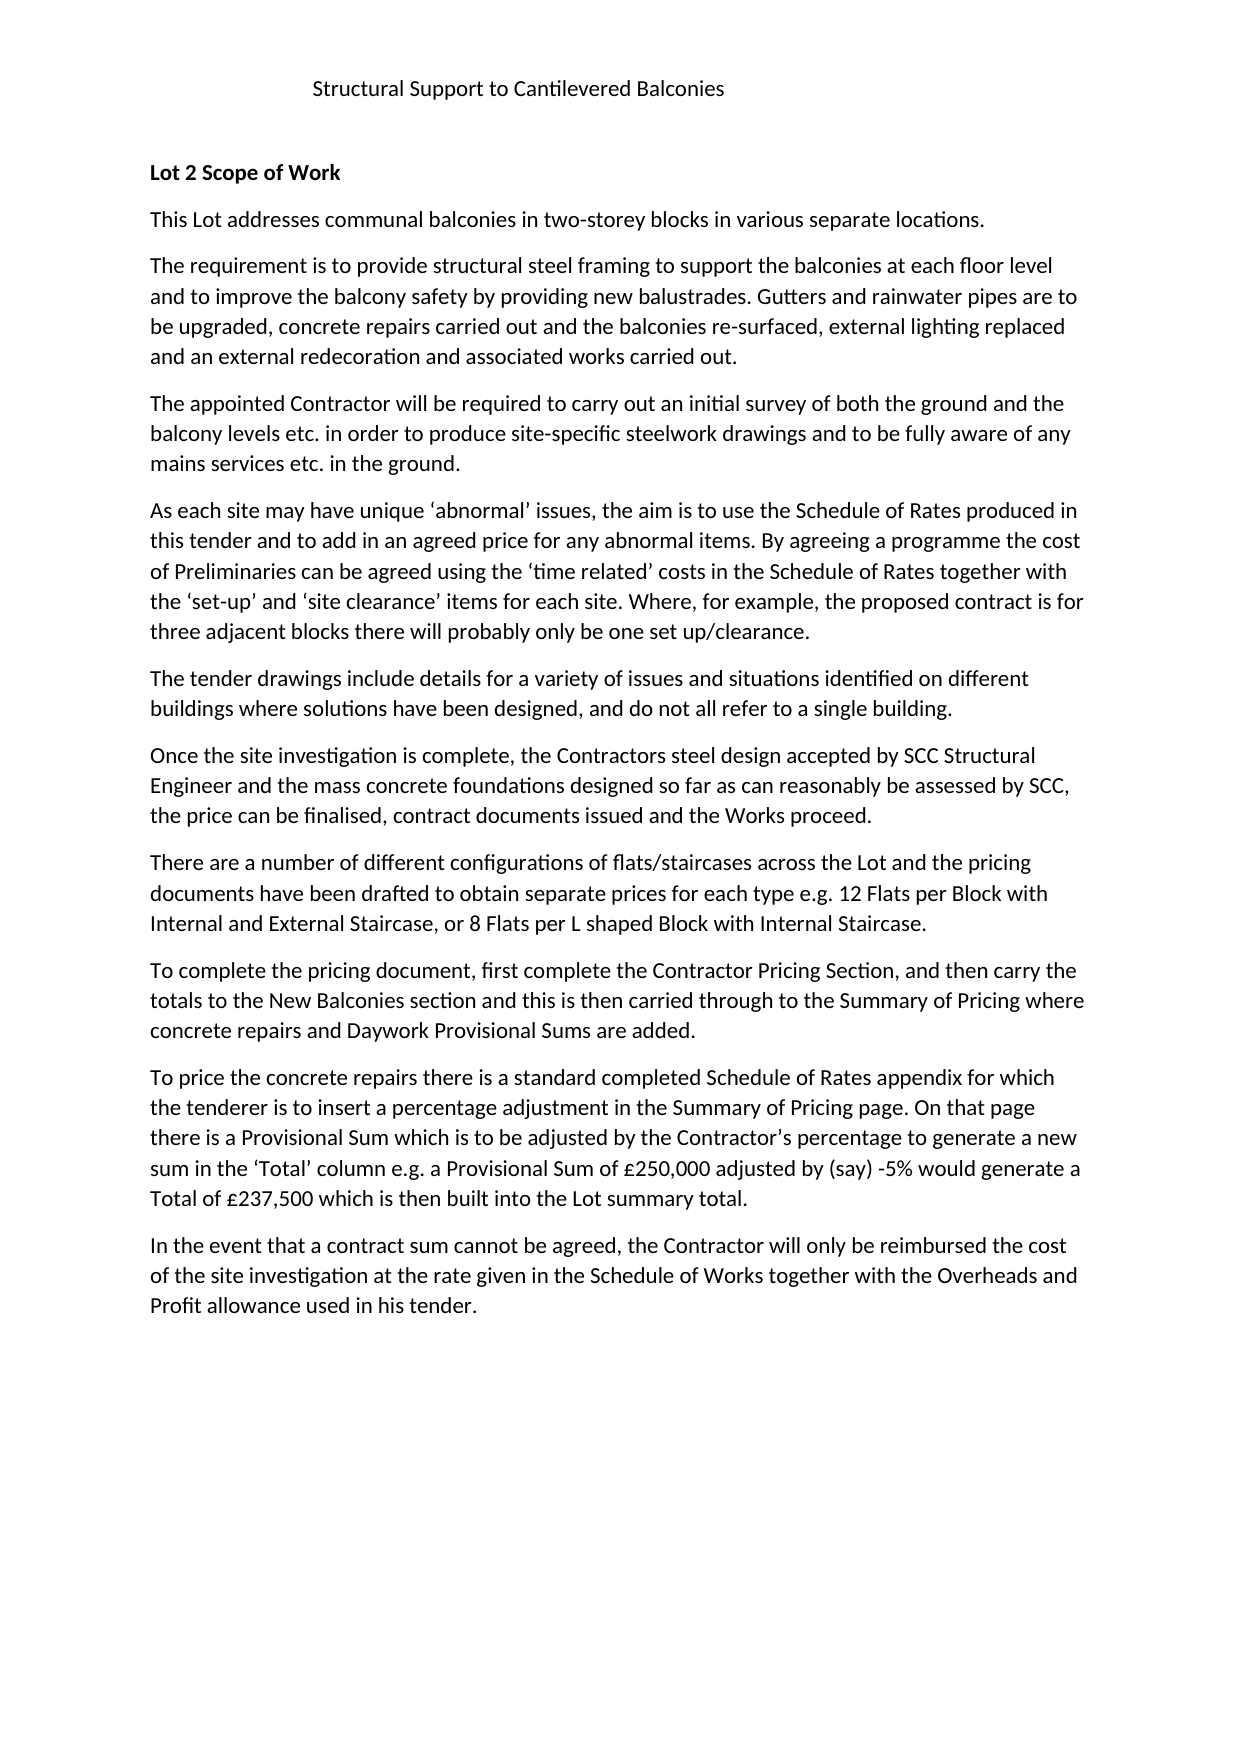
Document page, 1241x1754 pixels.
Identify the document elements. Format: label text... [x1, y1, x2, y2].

text To complete the pricing document, first complete the Contractor Pricing Section, and then carry the totals to the New Balconies section and this is then carried through to the Summary of Pricing where concrete repairs and Daywork Provisional Sums are added. [150, 956, 1090, 1044]
text The tender drawings include details for a variety of issues and situations identified on different buildings where solutions have been designed, and do not all refer to a single building. [150, 664, 1090, 722]
text In the event that a contract sum cannot be agreed, the Contractor will only be reimbursed the cost of the site investigation at the rate given in the Schedule of Works together with the Overheads and Profit allowance used in his tender. [150, 1231, 1090, 1319]
text There are a number of different configurations of flats/staircases across the Lot and the pricing documents have been drafted to obtain separate prices for each type e.g. 12 Flats per Block with Internal and External Staircase, or 8 Flats per L shaped Block with Internal Staircase. [150, 848, 1090, 937]
text Lot 2 Scope of Work [150, 158, 1090, 186]
text This Lot addresses communal balconies in two-storey blocks in various separate locations. [150, 205, 1090, 233]
text The appointed Contractor will be required to carry out an initial survey of both the ground and the balcony levels etc. in order to produce site-specific steelwork drawings and to be fully aware of any mains services etc. in the ground. [150, 389, 1090, 477]
text Once the site investigation is complete, the Contractors steel design accepted by SCC Structural Engineer and the mass concrete foundations designed so far as can reasonably be assessed by SCC, the price can be finalised, contract documents issued and the Works proceed. [150, 741, 1090, 829]
text As each site may have unique ‘abnormal’ issues, the aim is to use the Schedule of Rates produced in this tender and to add in an agreed price for any abnormal items. By agreeing a programme the cost of Preliminaries can be agreed using the ‘time related’ costs in the Schedule of Rates together with the ‘set-up’ and ‘site clearance’ items for each site. Where, for example, the proposed contract is for three adjacent blocks there will probably only be one set up/clearance. [150, 496, 1090, 645]
text To price the concrete repairs there is a standard completed Schedule of Rates appendix for which the tenderer is to insert a percentage adjustment in the Summary of Pricing page. On that page there is a Provisional Sum which is to be adjusted by the Contractor’s percentage to generate a new sum in the ‘Total’ column e.g. a Provisional Sum of £250,000 adjusted by (say) -5% would generate a Total of £237,500 which is then built into the Lot summary total. [150, 1063, 1090, 1212]
text The requirement is to provide structural steel framing to support the balconies at each floor level and to improve the balcony safety by providing new balustrades. Gutters and rainwater pipes are to be upgraded, concrete repairs carried out and the balconies re-surfaced, external lighting replaced and an external redecoration and associated works carried out. [150, 252, 1090, 370]
